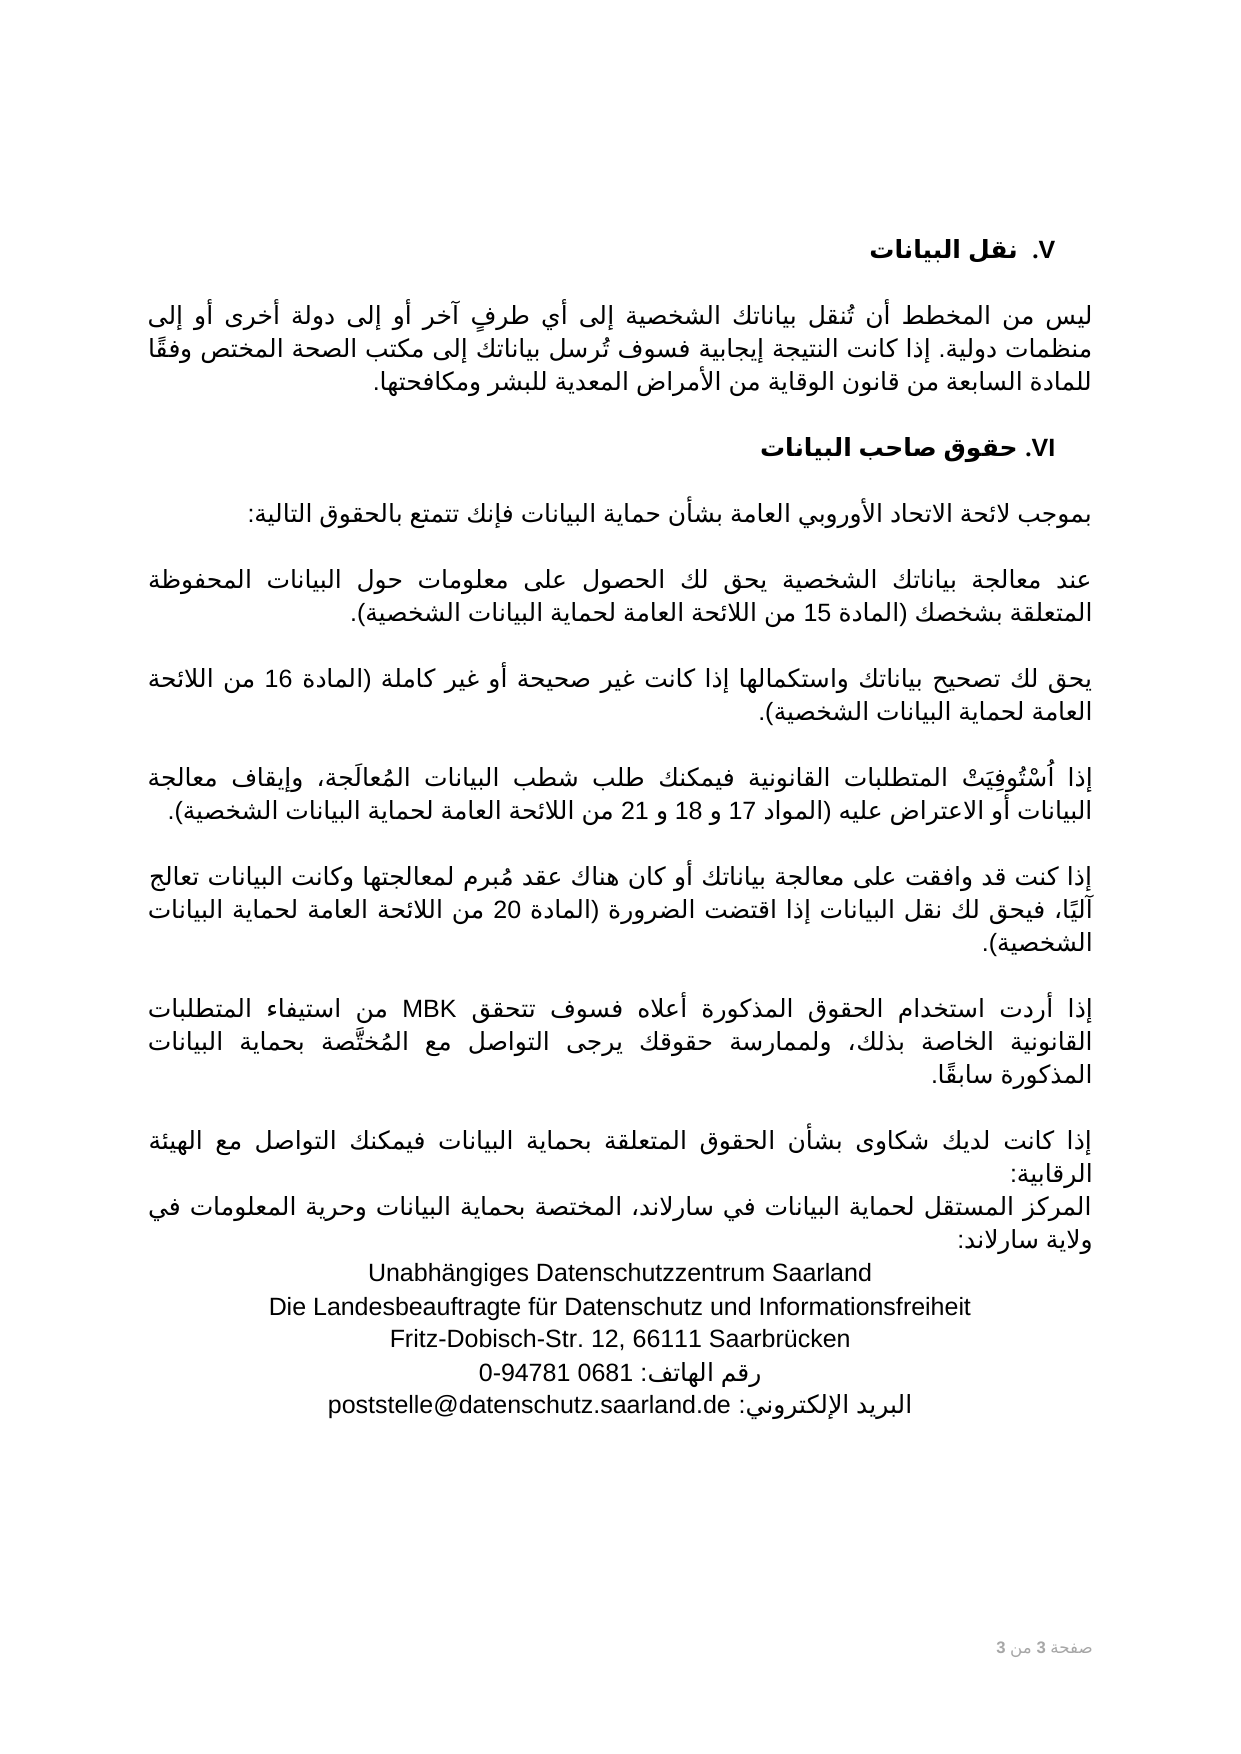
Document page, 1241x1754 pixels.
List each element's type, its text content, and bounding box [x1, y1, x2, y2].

text بموجب لائحة الاتحاد الأوروبي العامة بشأن حماية البيانات فإنك تتمتع بالحقوق التالية: [148, 499, 1093, 528]
text البريد الإلكتروني: poststelle@datenschutz.saarland.de [148, 1391, 1093, 1419]
text المركز المستقل لحماية البيانات في سارلاند، المختصة بحماية البيانات وحرية المعلومات في ولاية سارلاند: [148, 1192, 1093, 1254]
text إذا كنت قد وافقت على معالجة بياناتك أو كان هناك عقد مُبرم لمعالجتها وكانت البيانات تعالج آليًا، فيحق لك نقل البيانات إذا اقتضت الضرورة (المادة 20 من اللائحة العامة لحماية البيانات الشخصية). [148, 862, 1093, 957]
text إذا أردت استخدام الحقوق المذكورة أعلاه فسوف تتحقق MBK من استيفاء المتطلبات القانونية الخاصة بذلك، ولممارسة حقوقك يرجى التواصل مع المُختَّصة بحماية البيانات المذكورة سابقًا. [148, 994, 1093, 1089]
text رقم الهاتف: 0681 94781-0 [148, 1357, 1093, 1386]
text يحق لك تصحيح بياناتك واستكمالها إذا كانت غير صحيحة أو غير كاملة (المادة 16 من اللائحة العامة لحماية البيانات الشخصية). [148, 664, 1093, 726]
text عند معالجة بياناتك الشخصية يحق لك الحصول على معلومات حول البيانات المحفوظة المتعلقة بشخصك (المادة 15 من اللائحة العامة لحماية البيانات الشخصية). [148, 565, 1093, 627]
list حقوق صاحب البيانات [148, 433, 1055, 462]
text ليس من المخطط أن تُنقل بياناتك الشخصية إلى أي طرفٍ آخر أو إلى دولة أخرى أو إلى منظمات دولية. إذا كانت النتيجة إيجابية فسوف تُرسل بياناتك إلى مكتب الصحة المختص وفقًا للمادة السابعة من قانون الوقاية من الأمراض المعدية للبشر ومكافحتها. [148, 301, 1093, 396]
text Die Landesbeauftragte für Datenschutz und Informationsfreiheit [148, 1291, 1093, 1320]
list نقل البيانات [148, 234, 1055, 263]
text إذا اُسْتُوفِيَتْ المتطلبات القانونية فيمكنك طلب شطب البيانات المُعالَجة، وإيقاف معالجة البيانات أو الاعتراض عليه (المواد 17 و 18 و 21 من اللائحة العامة لحماية البيانات الشخصية). [148, 763, 1093, 825]
text إذا كانت لديك شكاوى بشأن الحقوق المتعلقة بحماية البيانات فيمكنك التواصل مع الهيئة الرقابية: [148, 1126, 1093, 1188]
text Unabhängiges Datenschutzzentrum Saarland [148, 1258, 1093, 1287]
text Fritz-Dobisch-Str. 12, 66111 Saarbrücken [148, 1324, 1093, 1353]
